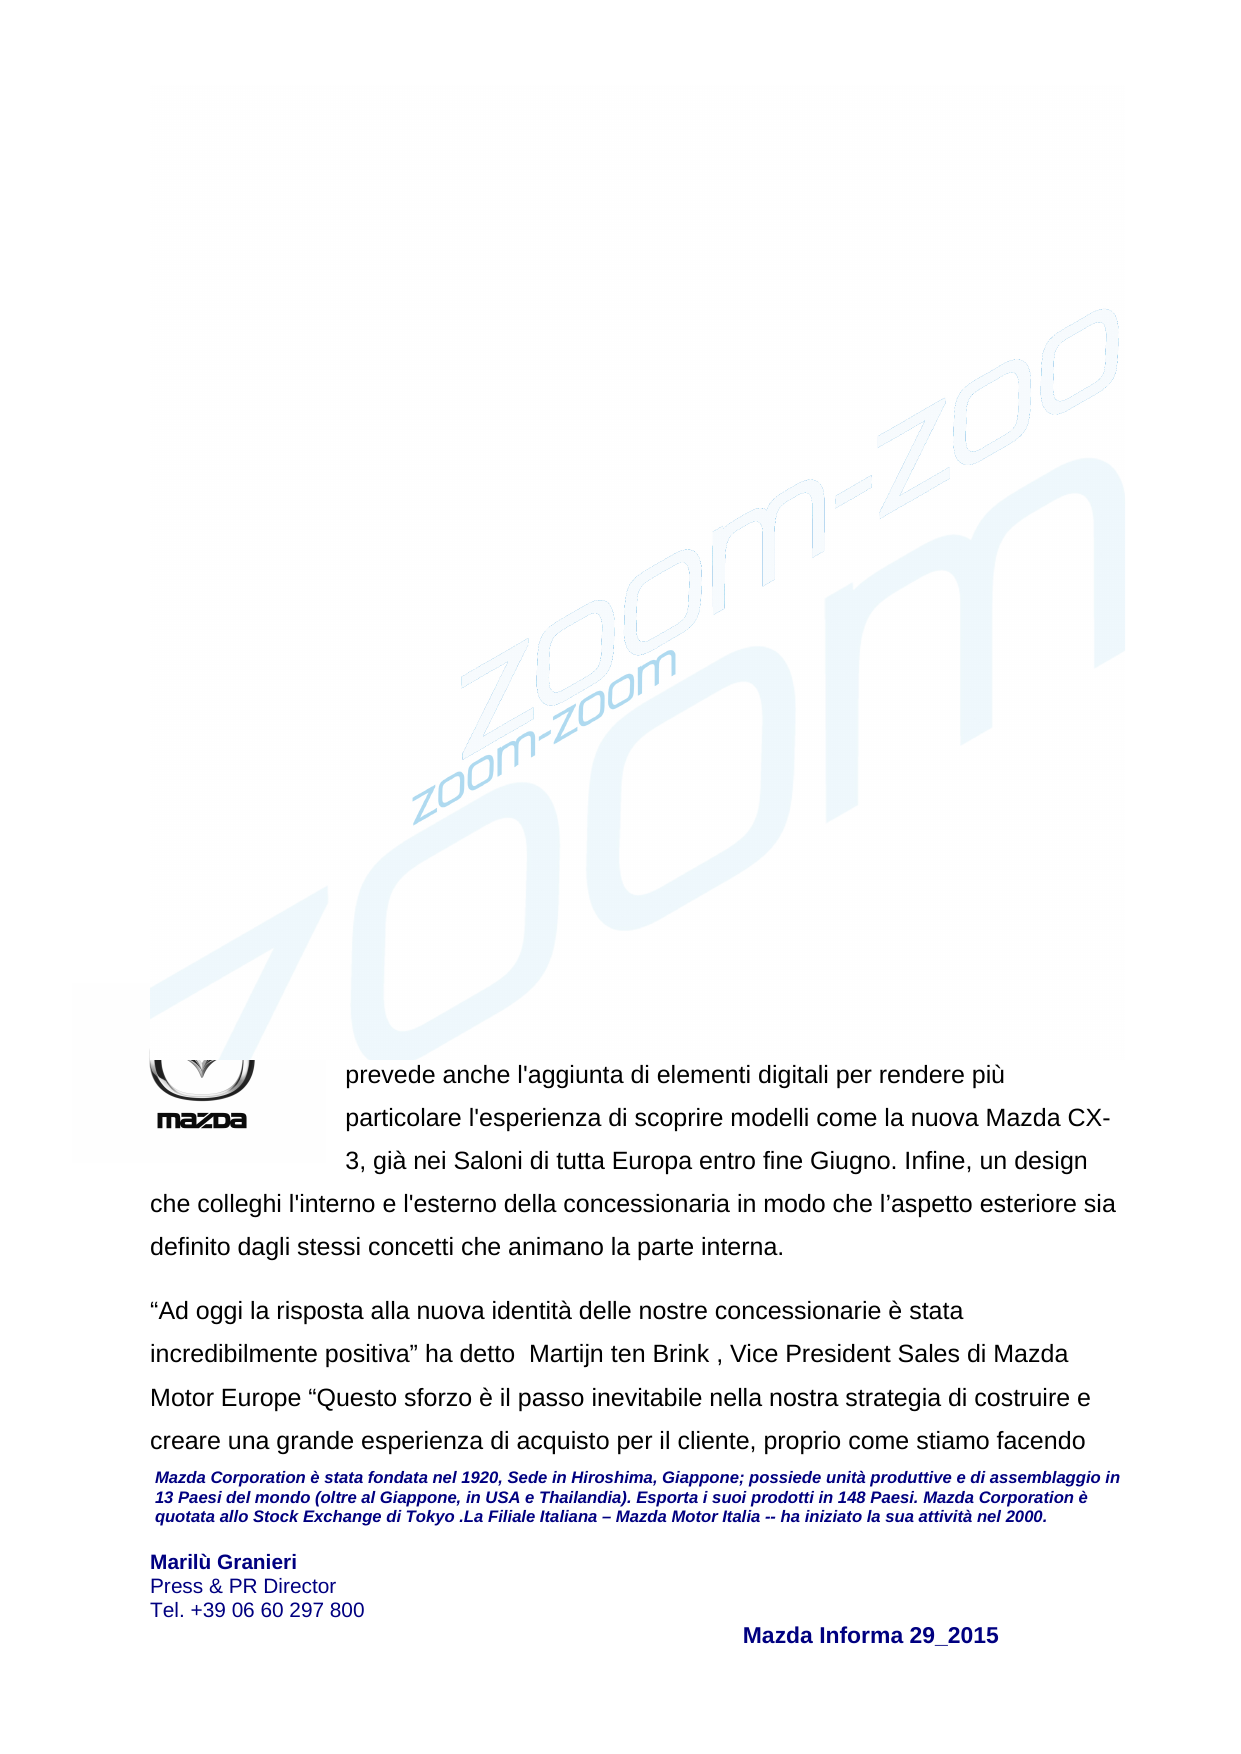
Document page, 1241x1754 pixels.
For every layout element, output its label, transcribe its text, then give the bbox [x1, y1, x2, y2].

picture [72, 85, 1125, 1163]
text Il progetto ha avuto inizio lo scorso anno, quando Mazda ha iniziato a lanciare una nuova identità visiva in tutta Europa, con particolare attenzione a tre elementi. Il primo è stato quello di collocare i veicoli sotto i riflettori all’interno di un ambiente pulito, ordinato, creando uno showroom con un tocco di alta classe - come una galleria dove le vetture sono le opere d’arte. Il secondo è stato creare un legame spontaneo con i clienti in un'atmosfera piacevole e positiva che incoraggia il contatto e l'interazione. Ciò prevede anche l'aggiunta di elementi digitali per rendere più particolare l'esperienza di scoprire modelli come la nuova Mazda CX-3, già nei Saloni di tutta Europa entro fine Giugno. Infine, un design che colleghi l'interno e l'esterno della concessionaria in modo che l’aspetto esteriore sia definito dagli stessi concetti che animano la parte interna. [150, 1060, 1125, 1261]
text “Ad oggi la risposta alla nuova identità delle nostre concessionarie è stata incredibilmente positiva” ha detto Martijn ten Brink , Vice President Sales di Mazda Motor Europe “Questo sforzo è il passo inevitabile nella nostra strategia di costruire e creare una grande esperienza di acquisto per il cliente, proprio come stiamo facendo con i nostri prodotti.” [150, 1296, 1125, 1454]
